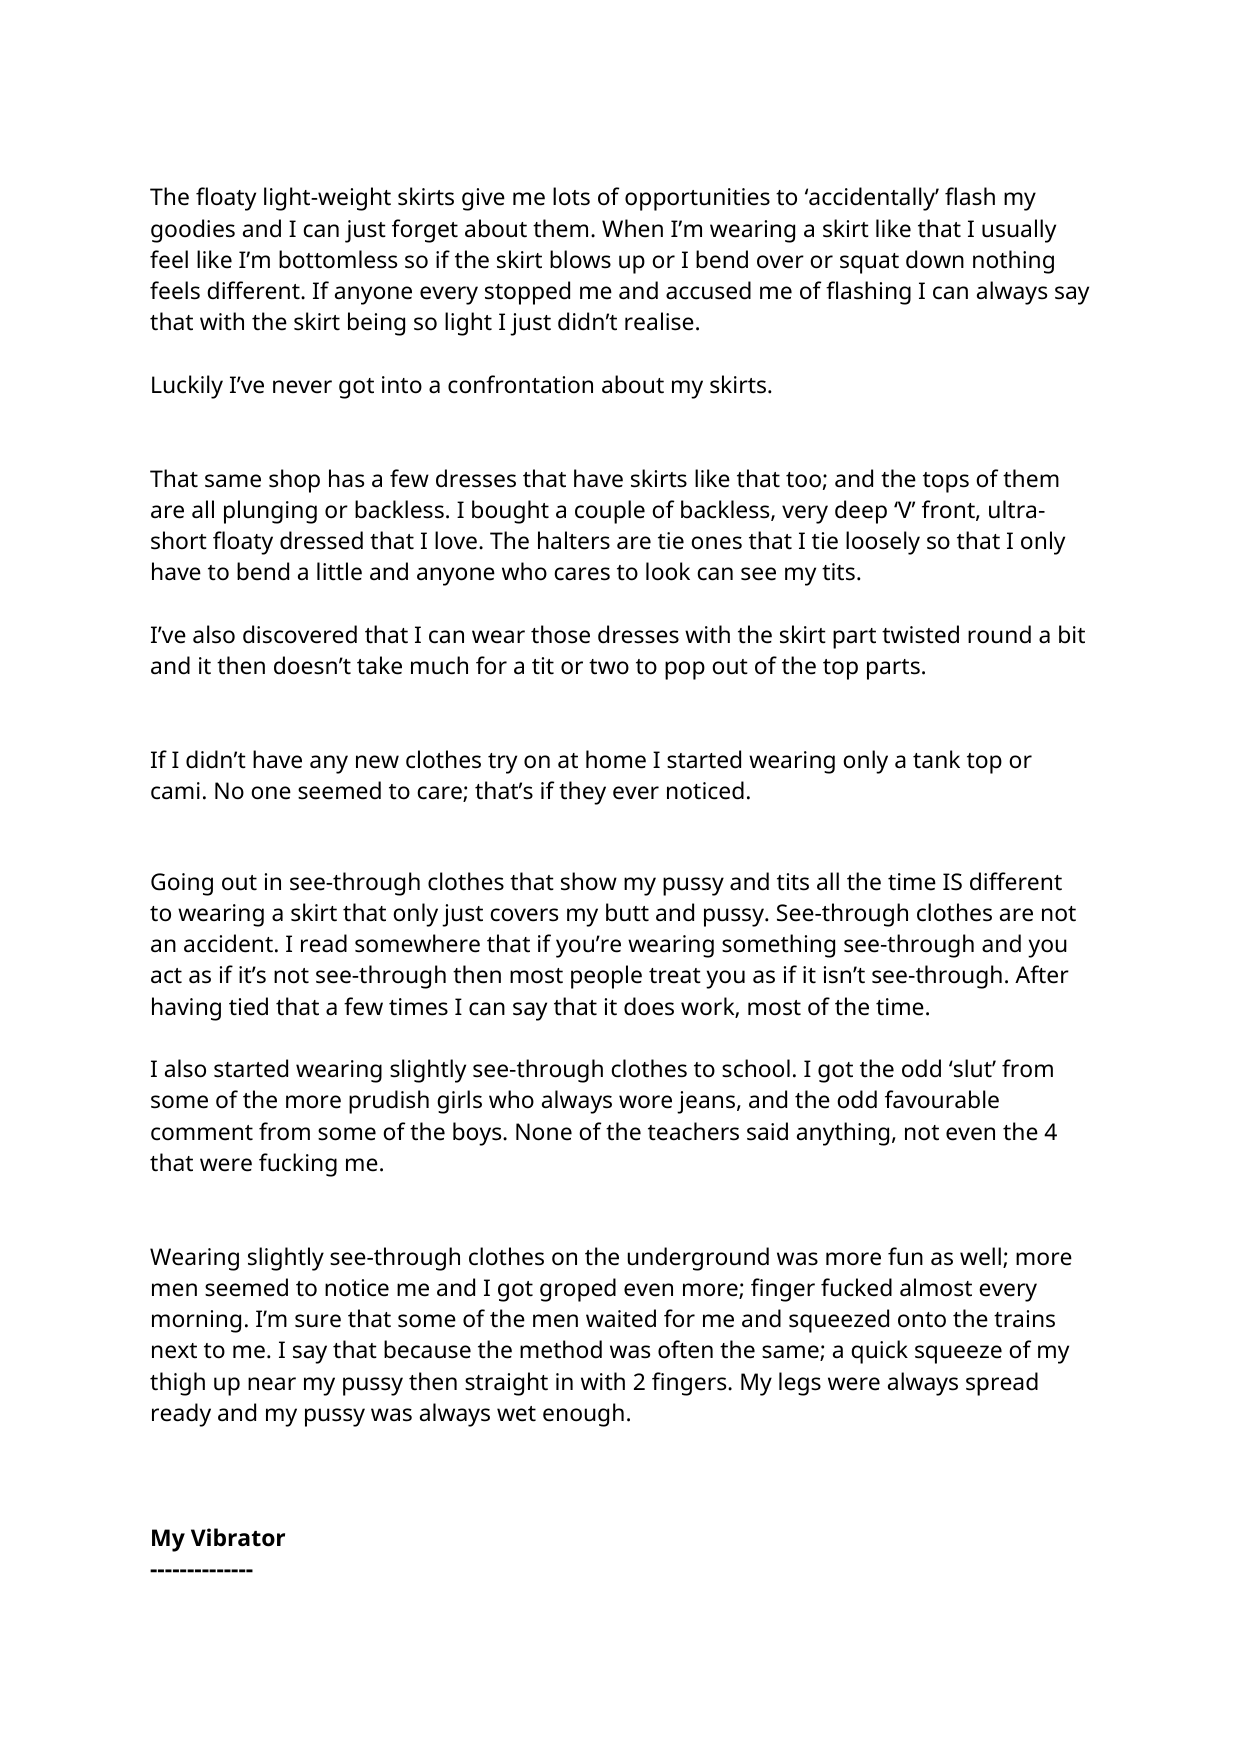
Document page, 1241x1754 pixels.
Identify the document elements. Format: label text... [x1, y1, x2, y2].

text Going out in see-through clothes that show my pussy and tits all the time IS different to wearing a skirt that only just covers my butt and pussy. See-through clothes are not an accident. I read somewhere that if you’re wearing something see-through and you act as if it’s not see-through then most people treat you as if it isn’t see-through. After having tied that a few times I can say that it does work, most of the time. [150, 866, 1090, 1022]
text Wearing slightly see-through clothes on the underground was more fun as well; more men seemed to notice me and I got groped even more; finger fucked almost every morning. I’m sure that some of the men waited for me and squeezed onto the trains next to me. I say that because the method was often the same; a quick squeeze of my thigh up near my pussy then straight in with 2 fingers. My legs were always spread ready and my pussy was always wet enough. [150, 1241, 1090, 1428]
text -------------- [150, 1553, 1090, 1584]
text That same shop has a few dresses that have skirts like that too; and the tops of them are all plunging or backless. I bought a couple of backless, very deep ‘V’ front, ultra-short floaty dressed that I love. The halters are tie ones that I tie loosely so that I only have to bend a little and anyone who cares to look can see my tits. [150, 462, 1090, 587]
text I’ve also discovered that I can wear those dresses with the skirt part twisted round a bit and it then doesn’t take much for a tit or two to pop out of the top parts. [150, 619, 1090, 681]
text Luckily I’ve never got into a confrontation about my skirts. [150, 369, 1090, 400]
text I also started wearing slightly see-through clothes to school. I got the odd ‘slut’ from some of the more prudish girls who always wore jeans, and the odd favourable comment from some of the boys. None of the teachers said anything, not even the 4 that were fucking me. [150, 1053, 1090, 1178]
text If I didn’t have any new clothes try on at home I started wearing only a tank top or cami. No one seemed to care; that’s if they ever noticed. [150, 744, 1090, 806]
text The floaty light-weight skirts give me lots of opportunities to ‘accidentally’ flash my goodies and I can just forget about them. When I’m wearing a skirt like that I usually feel like I’m bottomless so if the skirt blows up or I bend over or squat down nothing feels different. If anyone every stopped me and accused me of flashing I can always say that with the skirt being so light I just didn’t realise. [150, 181, 1090, 337]
text My Vibrator [150, 1522, 1090, 1553]
